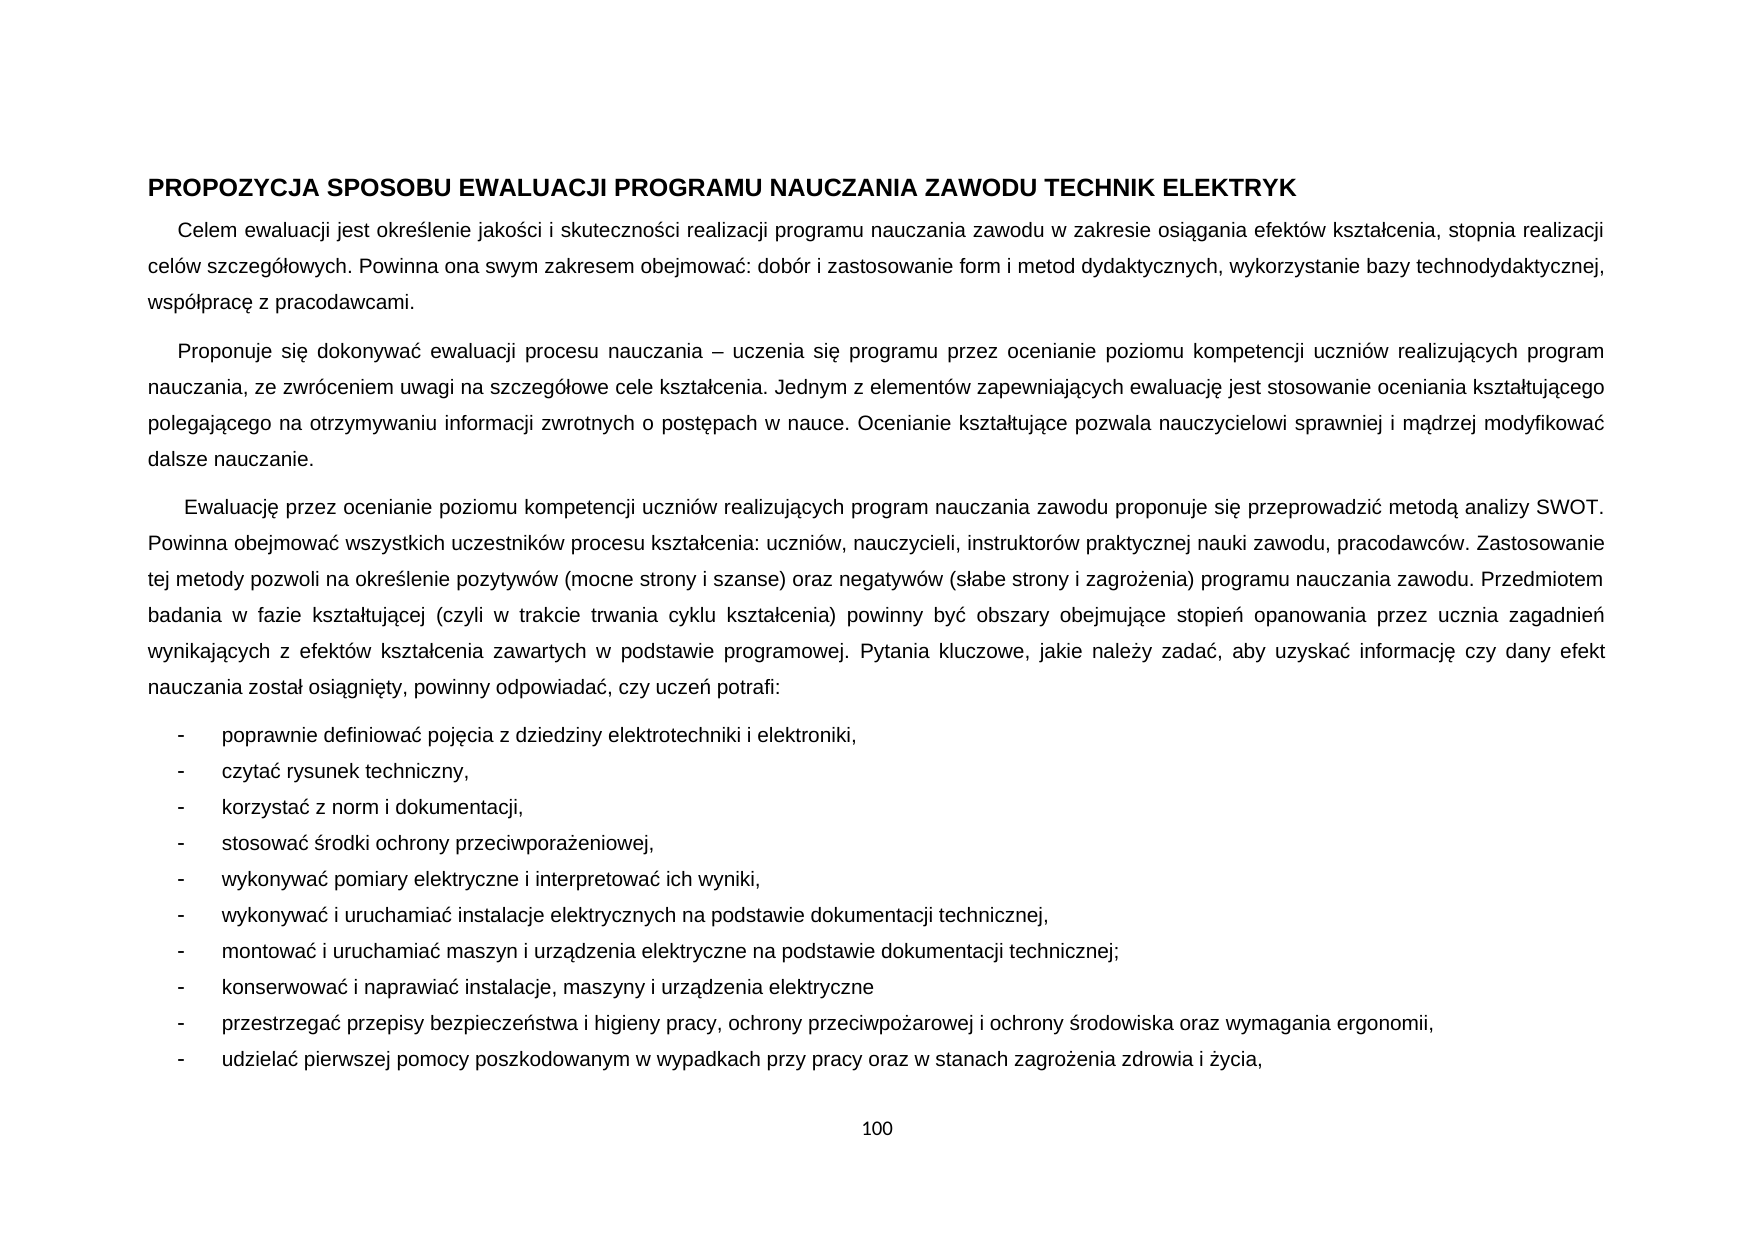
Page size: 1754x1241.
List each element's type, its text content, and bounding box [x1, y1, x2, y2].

text Proponuje się dokonywać ewaluacji procesu nauczania – uczenia się programu przez ocenianie poziomu kompetencji uczniów realizujących program nauczania, ze zwróceniem uwagi na szczegółowe cele kształcenia. Jednym z elementów zapewniających ewaluację jest stosowanie oceniania kształtującego polegającego na otrzymywaniu informacji zwrotnych o postępach w nauce. Ocenianie kształtujące pozwala nauczycielowi sprawniej i mądrzej modyfikować dalsze nauczanie. [148, 338, 1606, 470]
text Ewaluację przez ocenianie poziomu kompetencji uczniów realizujących program nauczania zawodu proponuje się przeprowadzić metodą analizy SWOT. Powinna obejmować wszystkich uczestników procesu kształcenia: uczniów, nauczycieli, instruktorów praktycznej nauki zawodu, pracodawców. Zastosowanie tej metody pozwoli na określenie pozytywów (mocne strony i szanse) oraz negatywów (słabe strony i zagrożenia) programu nauczania zawodu. Przedmiotem badania w fazie kształtującej (czyli w trakcie trwania cyklu kształcenia) powinny być obszary obejmujące stopień opanowania przez ucznia zagadnień wynikających z efektów kształcenia zawartych w podstawie programowej. Pytania kluczowe, jakie należy zadać, aby uzyskać informację czy dany efekt nauczania został osiągnięty, powinny odpowiadać, czy uczeń potrafi: [148, 495, 1606, 698]
list korzystać z norm i dokumentacji, [177, 795, 1606, 819]
list wykonywać i uruchamiać instalacje elektrycznych na podstawie dokumentacji technicznej, [177, 903, 1606, 927]
list stosować środki ochrony przeciwporażeniowej, [177, 831, 1606, 855]
list konserwować i naprawiać instalacje, maszyny i urządzenia elektryczne [177, 975, 1606, 999]
list wykonywać pomiary elektryczne i interpretować ich wyniki, [177, 867, 1606, 891]
list poprawnie definiować pojęcia z dziedziny elektrotechniki i elektroniki, [177, 723, 1606, 747]
list przestrzegać przepisy bezpieczeństwa i higieny pracy, ochrony przeciwpożarowej i ochrony środowiska oraz wymagania ergonomii, [177, 1011, 1606, 1035]
list montować i uruchamiać maszyn i urządzenia elektryczne na podstawie dokumentacji technicznej; [177, 939, 1606, 963]
text Celem ewaluacji jest określenie jakości i skuteczności realizacji programu nauczania zawodu w zakresie osiągania efektów kształcenia, stopnia realizacji celów szczegółowych. Powinna ona swym zakresem obejmować: dobór i zastosowanie form i metod dydaktycznych, wykorzystanie bazy technodydaktycznej, współpracę z pracodawcami. [148, 218, 1606, 314]
subtitle PROPOZYCJA SPOSOBU EWALUACJI PROGRAMU NAUCZANIA ZAWODU TECHNIK ELEKTRYK [148, 173, 1606, 201]
list udzielać pierwszej pomocy poszkodowanym w wypadkach przy pracy oraz w stanach zagrożenia zdrowia i życia, [177, 1047, 1606, 1071]
list czytać rysunek techniczny, [177, 759, 1606, 783]
